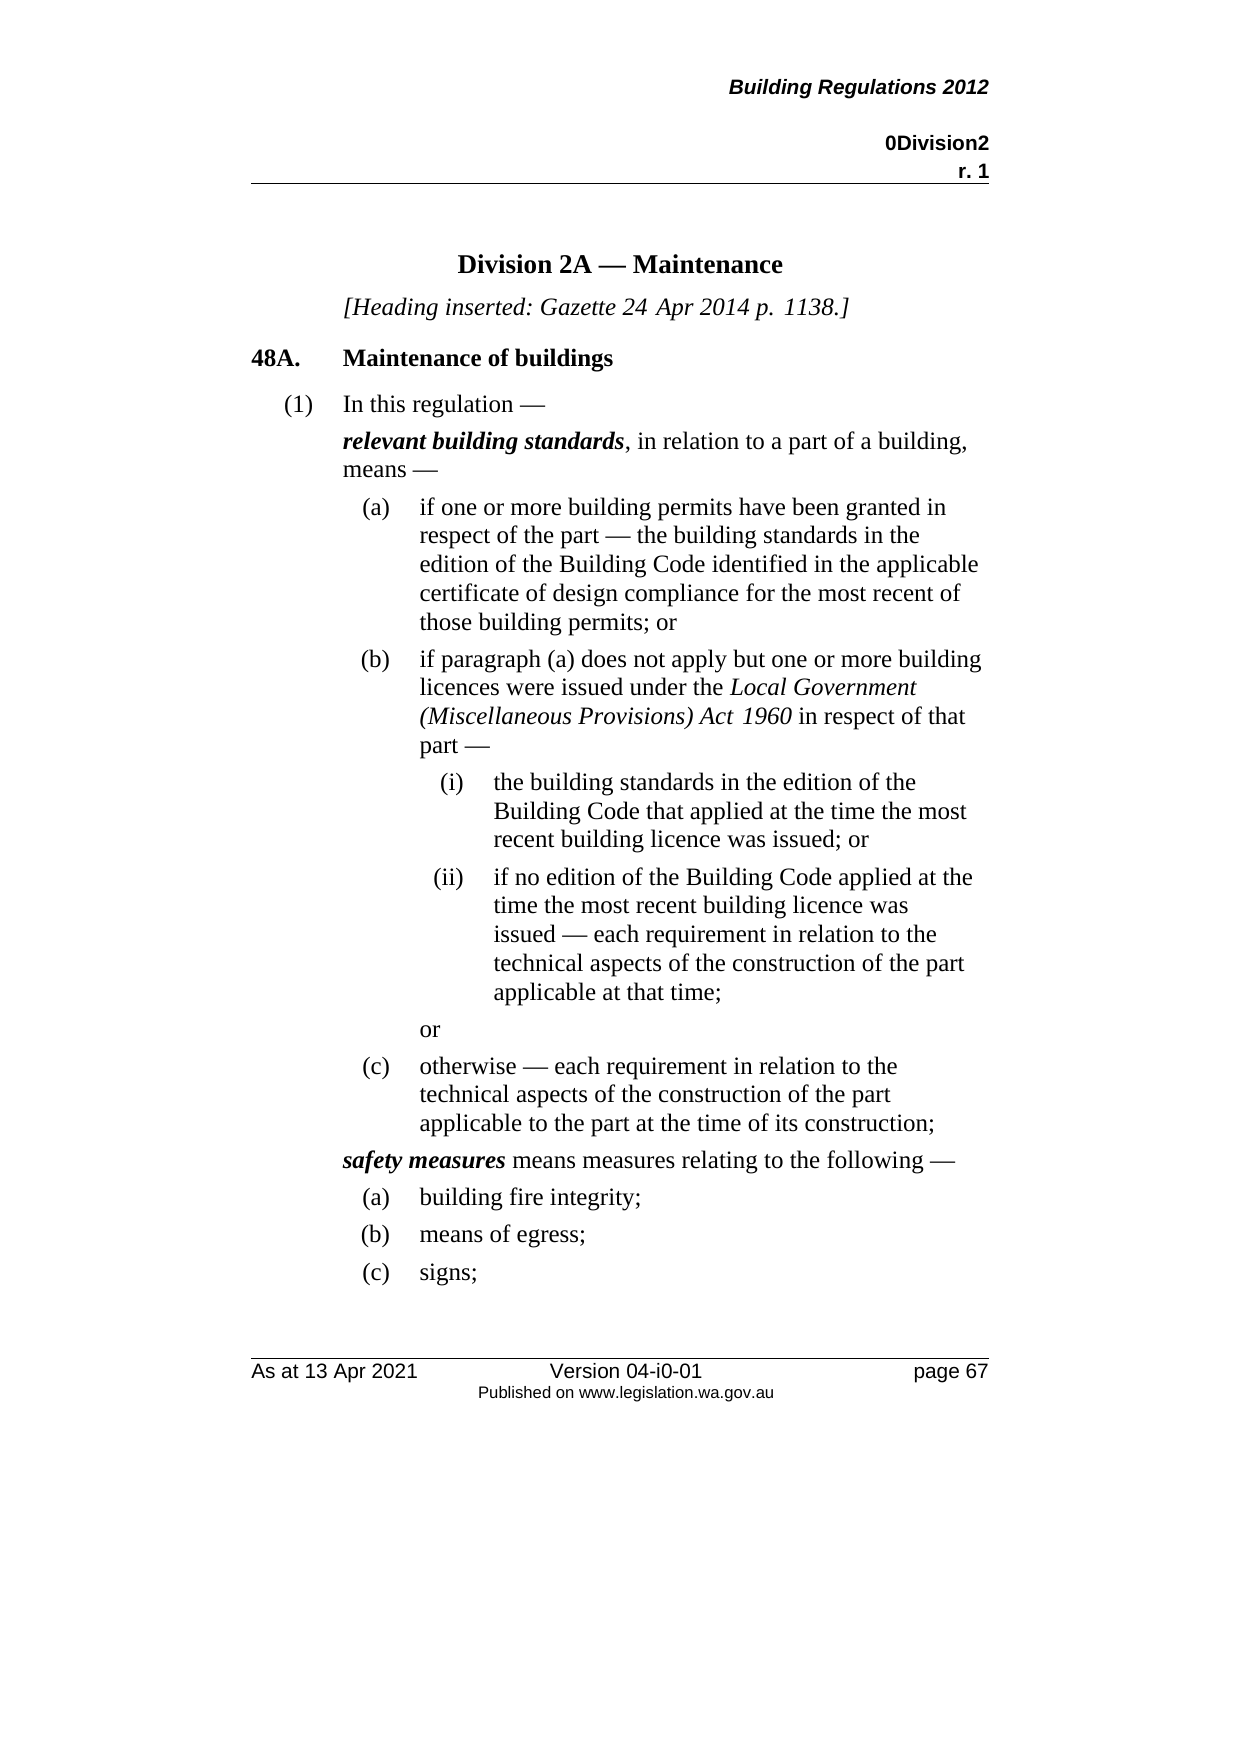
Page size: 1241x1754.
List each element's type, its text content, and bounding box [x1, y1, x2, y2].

text or [251, 1014, 989, 1042]
text (a) if one or more building permits have been granted in respect of the part — the building standards in the edition of the Building Code identified in the applicable certificate of design compliance for the most recent of those building permits; or [251, 492, 989, 635]
text (c) otherwise — each requirement in relation to the technical aspects of the construction of the part applicable to the part at the time of its construction; [251, 1051, 989, 1137]
text (ii) if no edition of the Building Code applied at the time the most recent building licence was issued — each requirement in relation to the technical aspects of the construction of the part applicable at that time; [251, 862, 989, 1005]
text (b) if paragraph (a) does not apply but one or more building licences were issued under the Local Government (Miscellaneous Provisions) Act 1960 in respect of that part — [251, 644, 989, 759]
text relevant building standards, in relation to a part of a building, means — [251, 426, 989, 483]
text (i) the building standards in the edition of the Building Code that applied at the time the most recent building licence was issued; or [251, 767, 989, 853]
text safety measures means measures relating to the following — [251, 1145, 989, 1174]
subtitle 48A. Maintenance of buildings [251, 343, 989, 372]
text (a) building fire integrity; [251, 1182, 989, 1211]
text (b) means of egress; [251, 1219, 989, 1248]
subtitle [Heading inserted: Gazette 24 Apr 2014 p. 1138.] [251, 292, 989, 320]
text (1) In this regulation — [251, 389, 989, 417]
text (c) signs; [251, 1257, 989, 1285]
subtitle Division 2A — Maintenance [251, 248, 989, 279]
